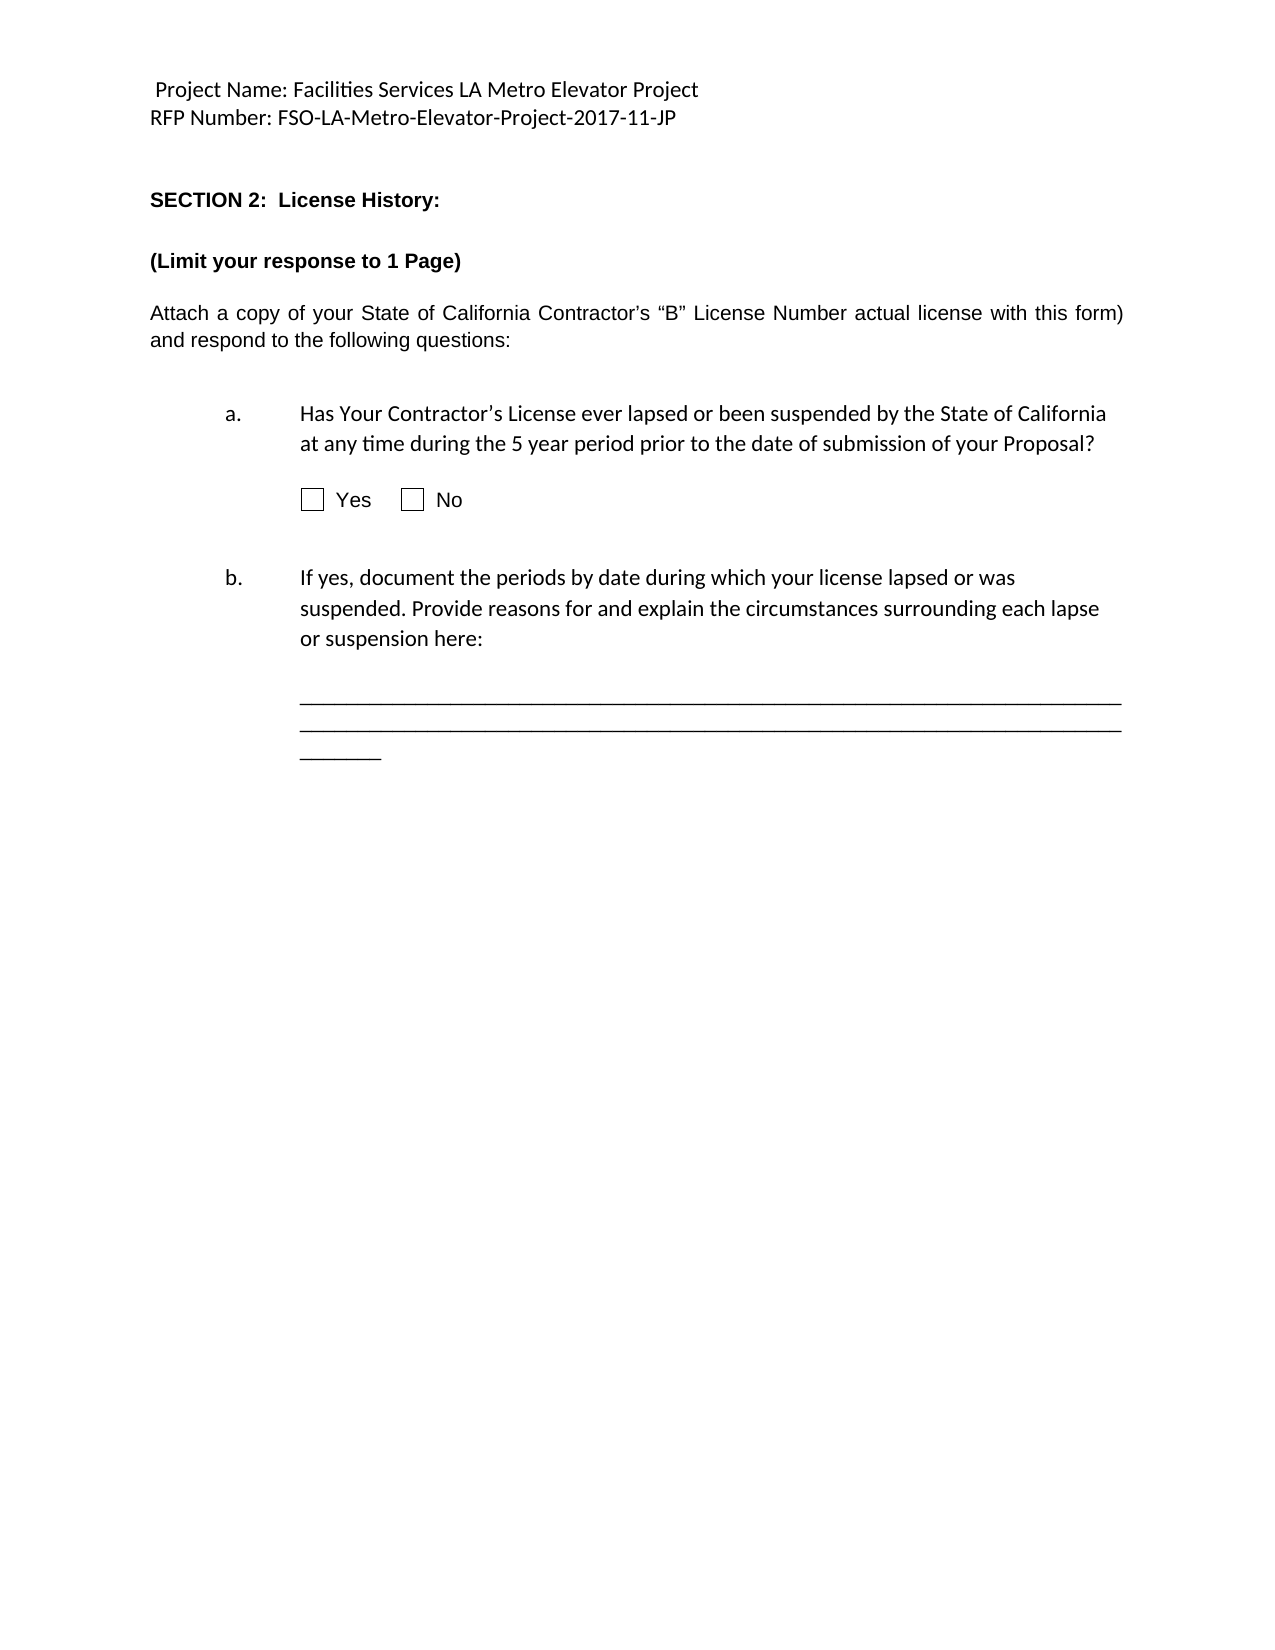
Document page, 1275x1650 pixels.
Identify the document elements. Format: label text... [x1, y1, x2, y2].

text b. If yes, document the periods by date during which your license lapsed or was suspended. Provide reasons for and explain the circumstances surrounding each lapse or suspension here: [225, 563, 1125, 652]
text a. Has Your Contractor’s License ever lapsed or been suspended by the State of California at any time during the 5 year period prior to the date of submission of your Proposal? [225, 399, 1125, 457]
text Attach a copy of your State of California Contractor’s “B” License Number actual license with this form) and respond to the following questions: [150, 298, 1125, 352]
text Yes No [300, 484, 1125, 511]
text (Limit your response to 1 Page) [150, 249, 1125, 273]
text _____________________________________________________________________________________________________________________________________________________ [300, 679, 1125, 760]
text SECTION 2: License History: [150, 187, 1125, 211]
